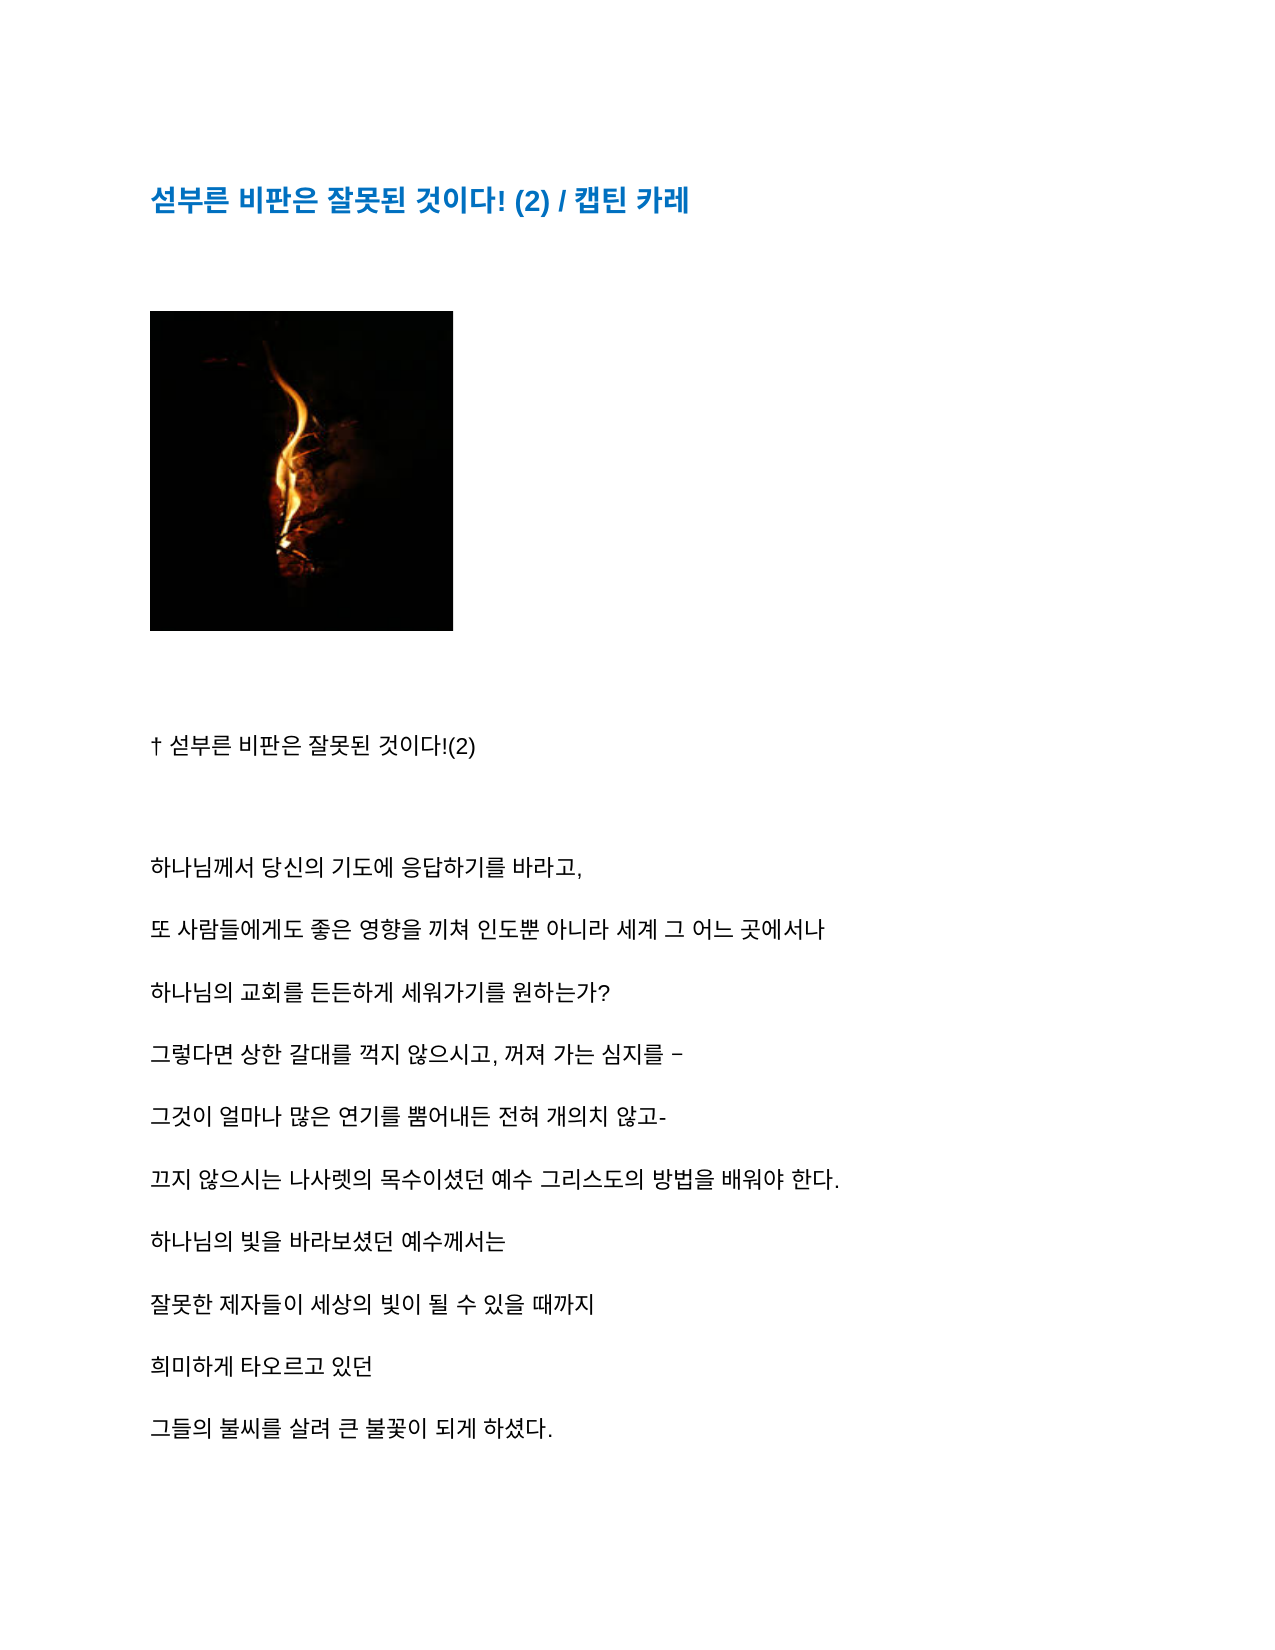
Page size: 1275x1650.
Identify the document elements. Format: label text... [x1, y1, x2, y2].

text 그들의 불씨를 살려 큰 불꽃이 되게 하셨다. [150, 1411, 1125, 1444]
text 그것이 얼마나 많은 연기를 뿜어내든 전혀 개의치 않고- [150, 1099, 1125, 1132]
text 하나님의 빛을 바라보셨던 예수께서는 [150, 1224, 1125, 1257]
text 하나님의 교회를 든든하게 세워가기를 원하는가? [150, 974, 1125, 1008]
text 희미하게 타오르고 있던 [150, 1349, 1125, 1382]
text 잘못한 제자들이 세상의 빛이 될 수 있을 때까지 [150, 1286, 1125, 1320]
text 또 사람들에게도 좋은 영향을 끼쳐 인도뿐 아니라 세계 그 어느 곳에서나 [150, 912, 1125, 945]
picture [150, 311, 454, 631]
text † 섣부른 비판은 잘못된 것이다!(2) [150, 728, 1125, 761]
text 하나님께서 당신의 기도에 응답하기를 바라고, [150, 850, 1125, 883]
text 섣부른 비판은 잘못된 것이다! (2) / 캡틴 카레 [150, 177, 1125, 219]
text 끄지 않으시는 나사렛의 목수이셨던 예수 그리스도의 방법을 배워야 한다. [150, 1162, 1125, 1195]
text 그렇다면 상한 갈대를 꺽지 않으시고, 꺼져 가는 심지를 – [150, 1037, 1125, 1070]
